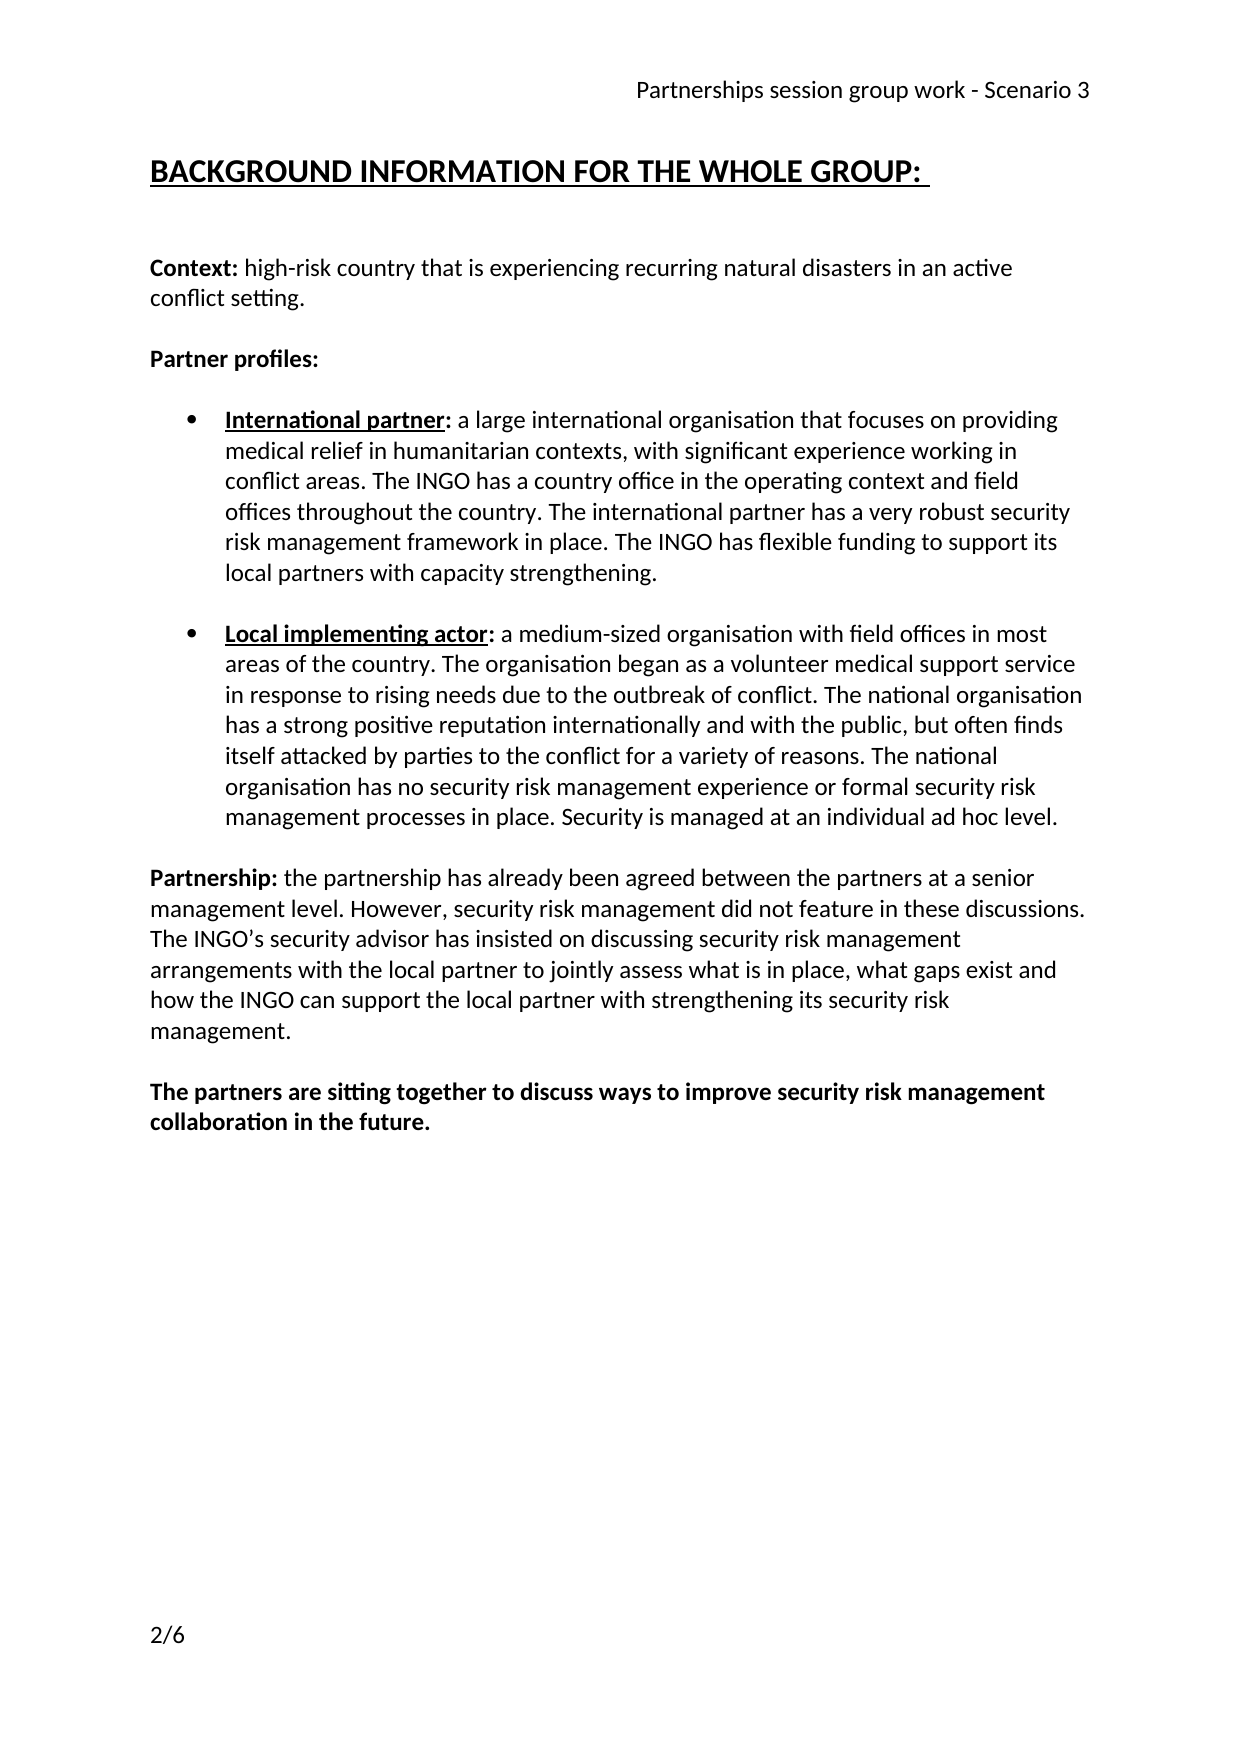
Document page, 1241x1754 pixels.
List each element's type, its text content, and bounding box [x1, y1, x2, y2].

list International partner: a large international organisation that focuses on providing medical relief in humanitarian contexts, with significant experience working in conflict areas. The INGO has a country office in the operating context and field offices throughout the country. The international partner has a very robust security risk management framework in place. The INGO has flexible funding to support its local partners with capacity strengthening. [187, 404, 1090, 587]
text Partnership: the partnership has already been agreed between the partners at a senior management level. However, security risk management did not feature in these discussions. The INGO’s security advisor has insisted on discussing security risk management arrangements with the local partner to jointly assess what is in place, what gaps exist and how the INGO can support the local partner with strengthening its security risk management. [150, 862, 1090, 1045]
text BACKGROUND INFORMATION FOR THE WHOLE GROUP: [150, 150, 1090, 191]
text Context: high-risk country that is experiencing recurring natural disasters in an active conflict setting. [150, 252, 1090, 313]
text The partners are sitting together to discuss ways to improve security risk management collaboration in the future. [150, 1076, 1090, 1137]
text Partner profiles: [150, 343, 1090, 374]
list Local implementing actor: a medium-sized organisation with field offices in most areas of the country. The organisation began as a volunteer medical support service in response to rising needs due to the outbreak of conflict. The national organisation has a strong positive reputation internationally and with the public, but often finds itself attacked by parties to the conflict for a variety of reasons. The national organisation has no security risk management experience or formal security risk management processes in place. Security is managed at an individual ad hoc level. [187, 618, 1090, 832]
